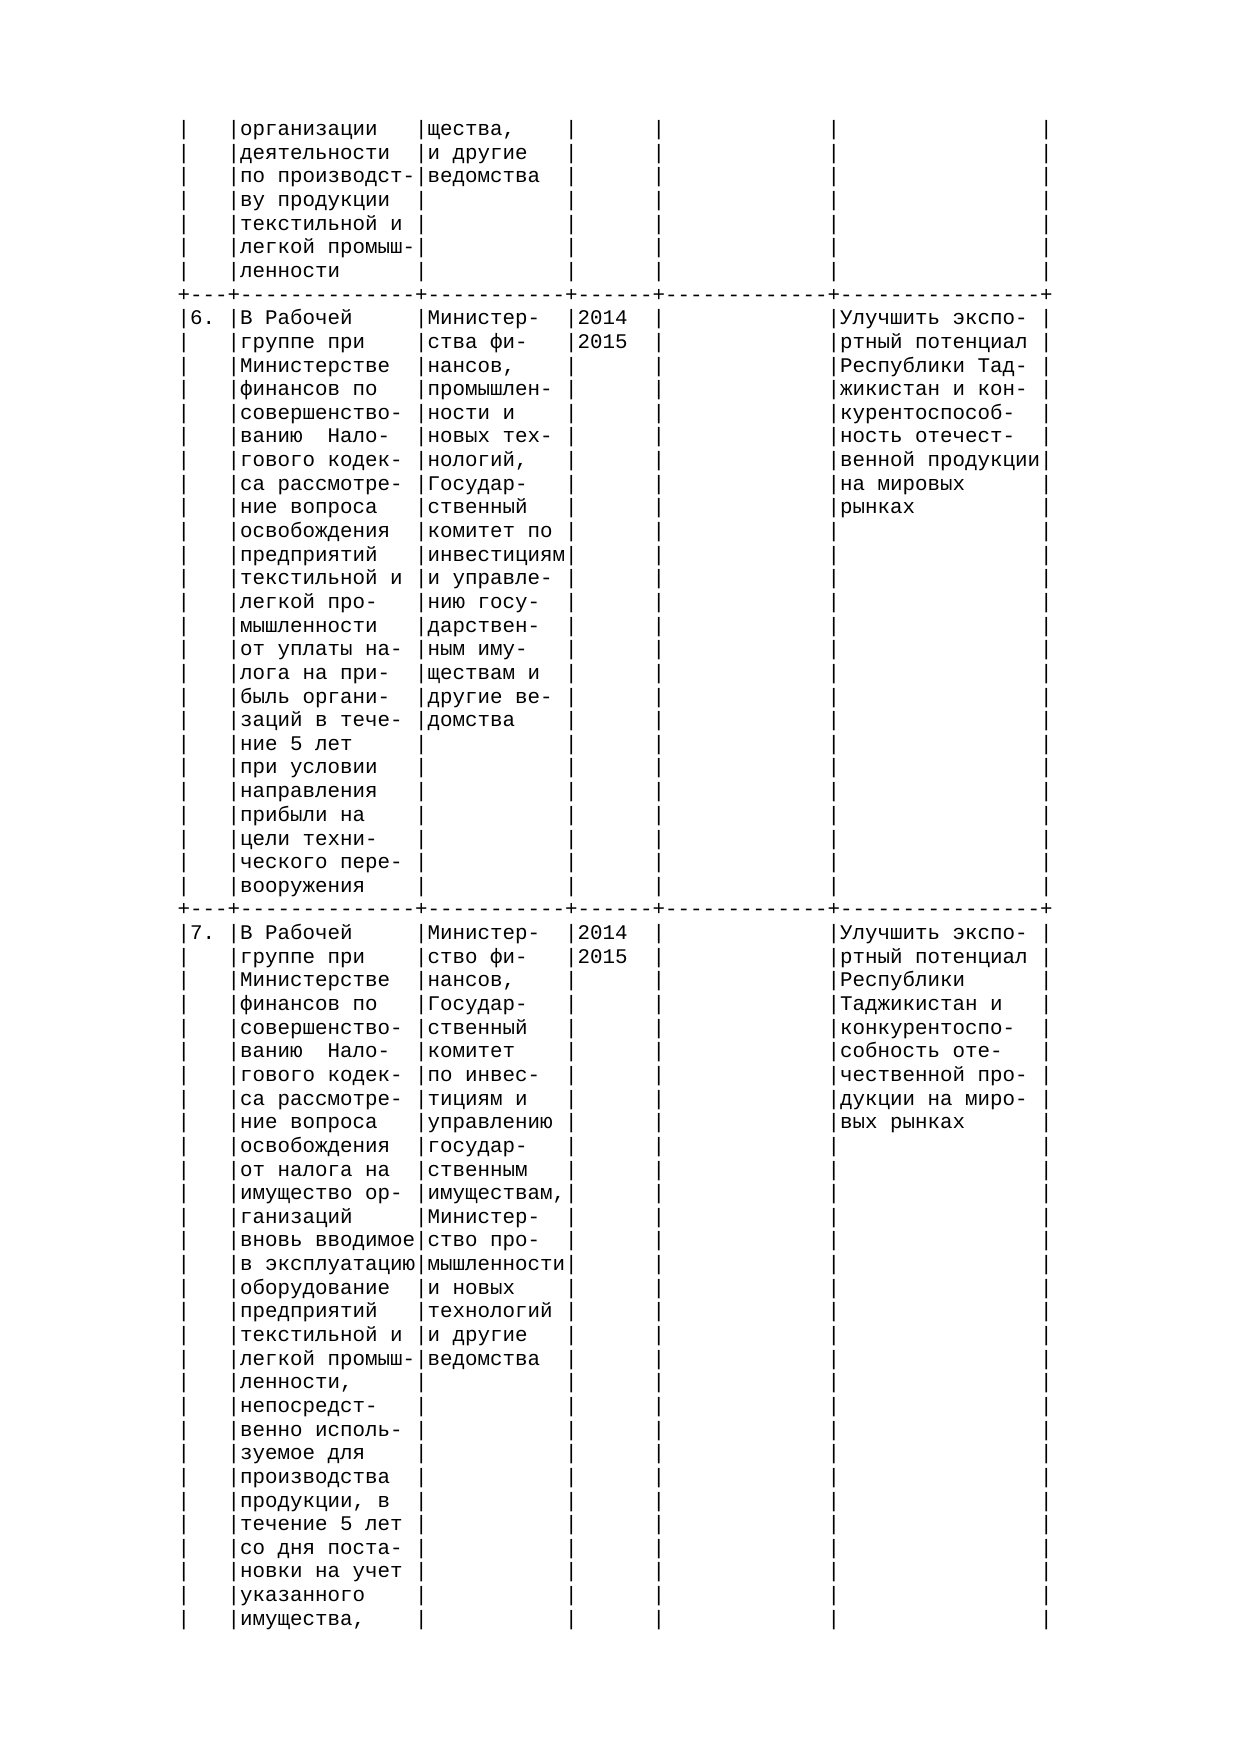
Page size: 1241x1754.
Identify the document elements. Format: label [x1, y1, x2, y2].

text [177, 118, 1152, 426]
text [177, 426, 1152, 1631]
